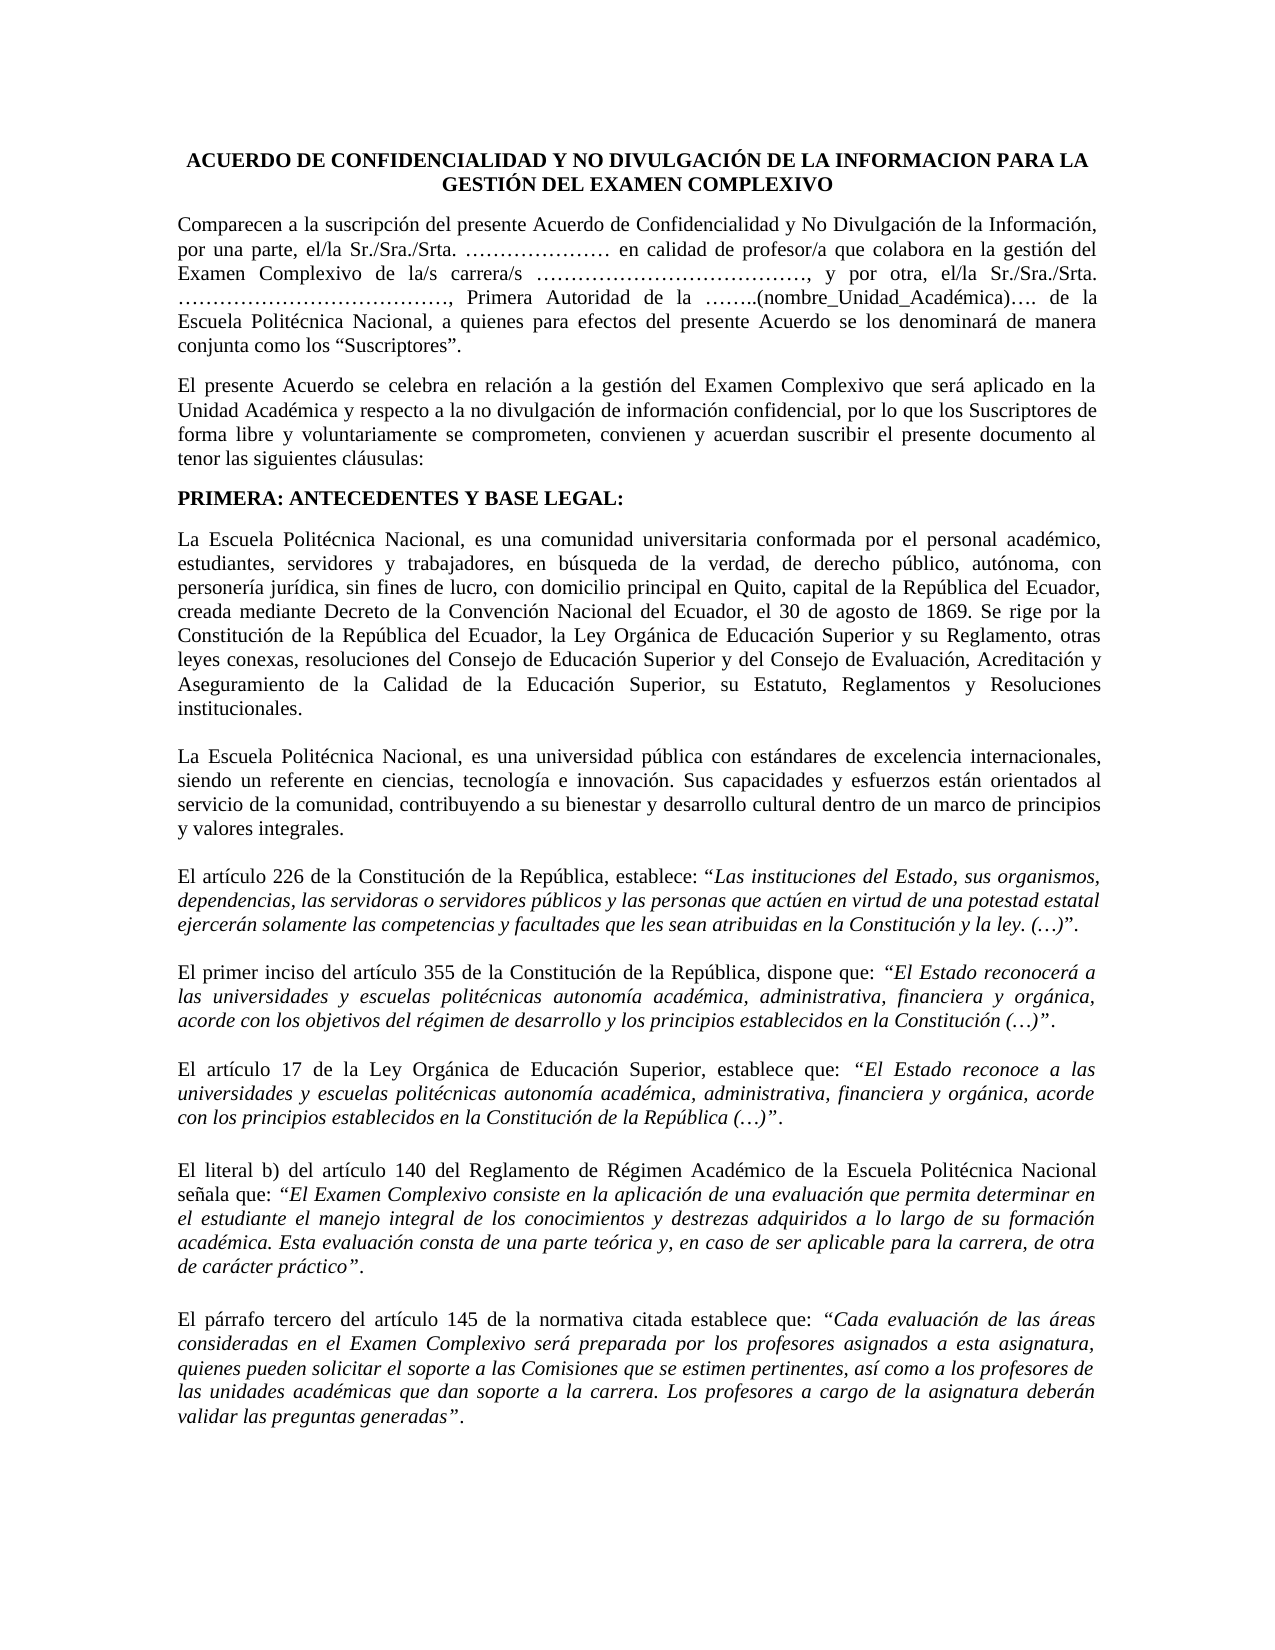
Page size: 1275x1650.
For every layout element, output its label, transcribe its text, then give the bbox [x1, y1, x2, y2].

text La Escuela Politécnica Nacional, es una comunidad universitaria conformada por el personal académico, estudiantes, servidores y trabajadores, en búsqueda de la verdad, de derecho público, autónoma, con personería jurídica, sin fines de lucro, con domicilio principal en Quito, capital de la República del Ecuador, creada mediante Decreto de la Convención Nacional del Ecuador, el 30 de agosto de 1869. Se rige por la Constitución de la República del Ecuador, la Ley Orgánica de Educación Superior y su Reglamento, otras leyes conexas, resoluciones del Consejo de Educación Superior y del Consejo de Evaluación, Acreditación y Aseguramiento de la Calidad de la Educación Superior, su Estatuto, Reglamentos y Resoluciones institucionales. [177, 527, 1102, 719]
text La Escuela Politécnica Nacional, es una universidad pública con estándares de excelencia internacionales, siendo un referente en ciencias, tecnología e innovación. Sus capacidades y esfuerzos están orientados al servicio de la comunidad, contribuyendo a su bienestar y desarrollo cultural dentro de un marco de principios y valores integrales. [177, 744, 1102, 840]
text El artículo 17 de la Ley Orgánica de Educación Superior, establece que: “El Estado reconoce a las universidades y escuelas politécnicas autonomía académica, administrativa, financiera y orgánica, acorde con los principios establecidos en la Constitución de la República (…)”. [177, 1056, 1098, 1129]
list El literal b) del artículo 140 del Reglamento de Régimen Académico de la Escuela Politécnica Nacional señala que: “El Examen Complexivo consiste en la aplicación de una evaluación que permita determinar en el estudiante el manejo integral de los conocimientos y destrezas adquiridos a lo largo de su formación académica. Esta evaluación consta de una parte teórica y, en caso de ser aplicable para la carrera, de otra de carácter práctico”. [177, 1158, 1098, 1278]
text El primer inciso del artículo 355 de la Constitución de la República, dispone que: “El Estado reconocerá a las universidades y escuelas politécnicas autonomía académica, administrativa, financiera y orgánica, acorde con los objetivos del régimen de desarrollo y los principios establecidos en la Constitución (…)”. [177, 960, 1098, 1032]
text PRIMERA: ANTECEDENTES Y BASE LEGAL: [177, 486, 1098, 510]
text El presente Acuerdo se celebra en relación a la gestión del Examen Complexivo que será aplicado en la Unidad Académica y respecto a la no divulgación de información confidencial, por lo que los Suscriptores de forma libre y voluntariamente se comprometen, convienen y acuerdan suscribir el presente documento al tenor las siguientes cláusulas: [177, 373, 1098, 470]
text Comparecen a la suscripción del presente Acuerdo de Confidencialidad y No Divulgación de la Información, por una parte, el/la Sr./Sra./Srta. ………………… en calidad de profesor/a que colabora en la gestión del Examen Complexivo de la/s carrera/s …………………………………, y por otra, el/la Sr./Sra./Srta. …………………………………, Primera Autoridad de la ……..(nombre_Unidad_Académica)…. de la Escuela Politécnica Nacional, a quienes para efectos del presente Acuerdo se los denominará de manera conjunta como los “Suscriptores”. [177, 212, 1098, 357]
text ACUERDO DE CONFIDENCIALIDAD Y NO DIVULGACIÓN DE LA INFORMACION PARA LA GESTIÓN DEL EXAMEN COMPLEXIVO [177, 148, 1098, 196]
text El artículo 226 de la Constitución de la República, establece: “Las instituciones del Estado, sus organismos, dependencias, las servidoras o servidores públicos y las personas que actúen en virtud de una potestad estatal ejercerán solamente las competencias y facultades que les sean atribuidas en la Constitución y la ley. (…)”. [177, 864, 1102, 936]
list El párrafo tercero del artículo 145 de la normativa citada establece que: “Cada evaluación de las áreas consideradas en el Examen Complexivo será preparada por los profesores asignados a esta asignatura, quienes pueden solicitar el soporte a las Comisiones que se estimen pertinentes, así como a los profesores de las unidades académicas que dan soporte a la carrera. Los profesores a cargo de la asignatura deberán validar las preguntas generadas”. [177, 1307, 1098, 1428]
